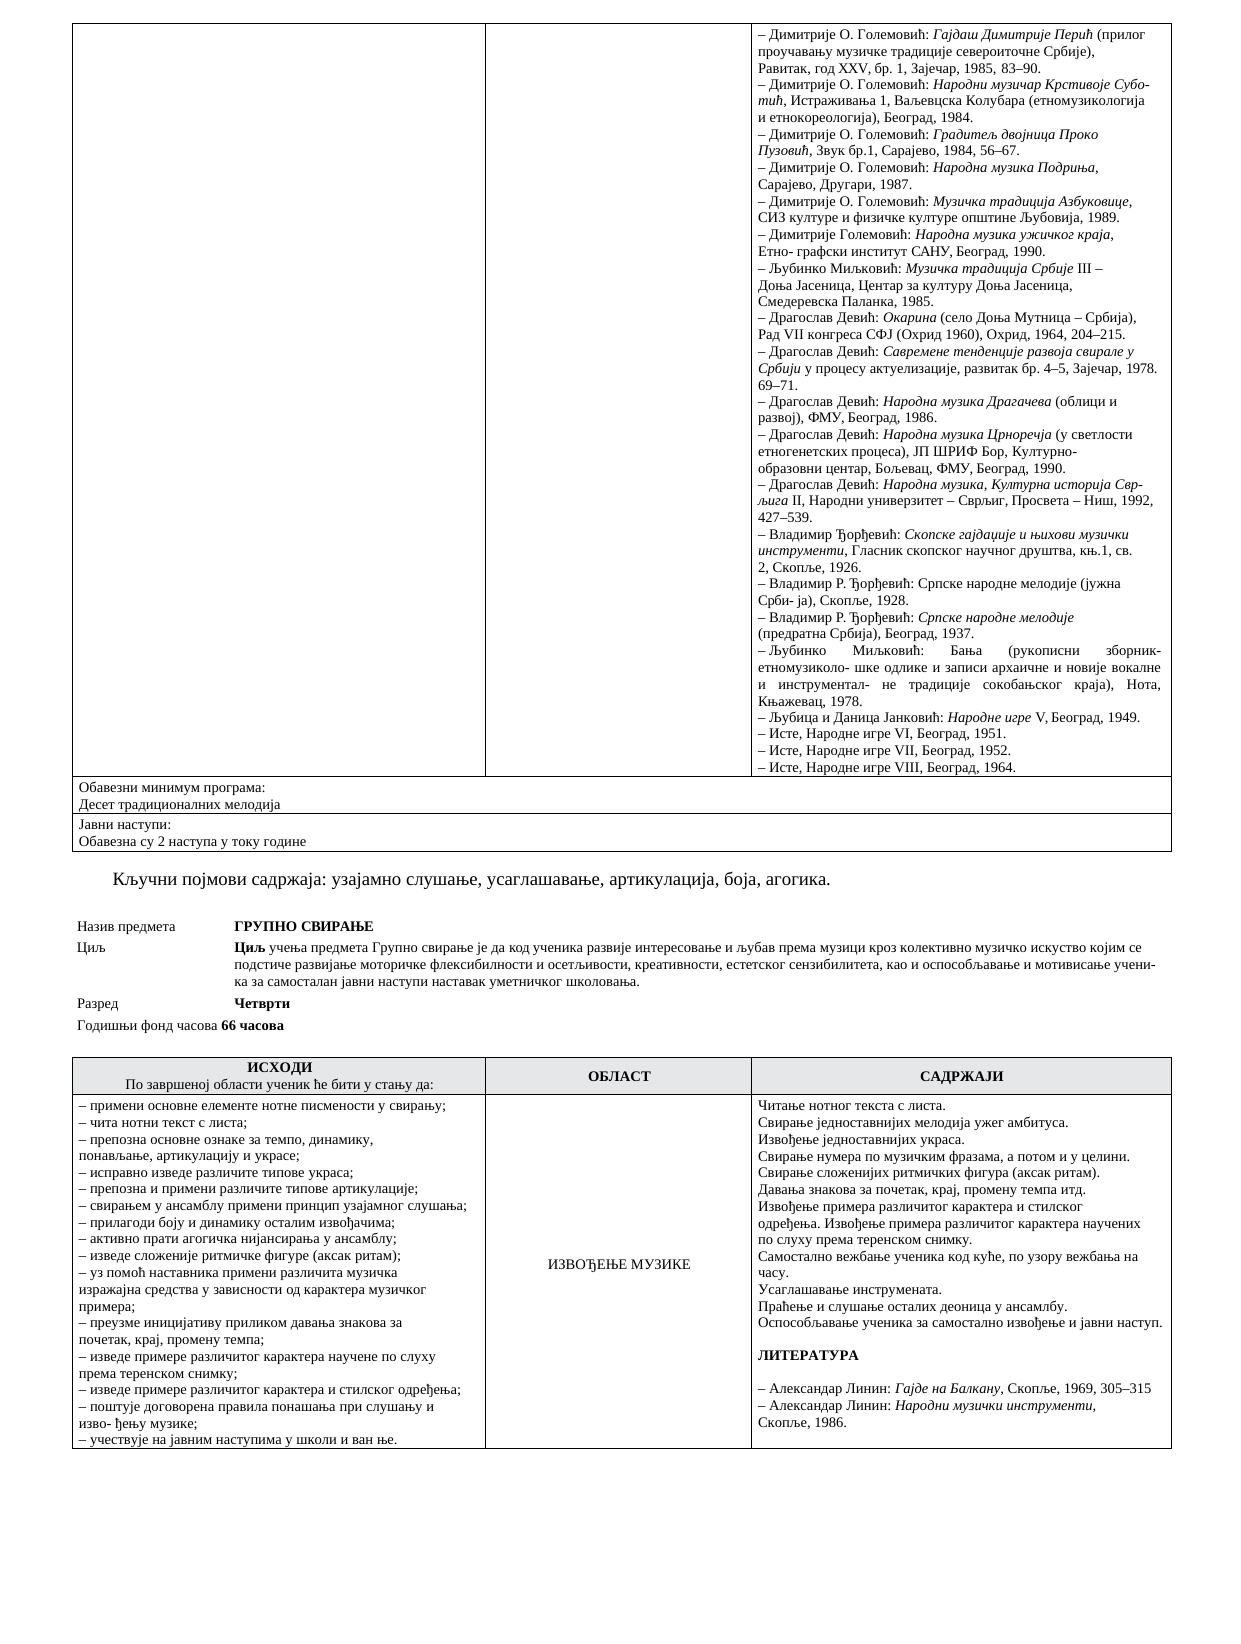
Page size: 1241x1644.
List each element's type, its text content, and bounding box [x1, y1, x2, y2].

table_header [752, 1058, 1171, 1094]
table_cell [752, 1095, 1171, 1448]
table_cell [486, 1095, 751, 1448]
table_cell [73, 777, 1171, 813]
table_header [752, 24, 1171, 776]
text Кључни појмови садржаја: узајамно слушање, усаглашавање, артикулација, боја, агогика. [112, 868, 1182, 890]
text Разред Четврти [77, 994, 1182, 1011]
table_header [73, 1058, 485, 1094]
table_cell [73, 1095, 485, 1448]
text Циљ Циљ учења предмета Групно свирање је да код ученика рaзвиjе интeрeсoвaње и љубав према музици кроз колективно музичко искуство којим се подстиче развијање моторичке флексибилности и осетљивости, креативности, естетског сензибилитета, као и оспособљавање и мотивисање учени- ка за самосталан јавни наступи наставак уметничког школовања. [77, 939, 1156, 989]
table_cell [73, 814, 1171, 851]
text Годишњи фонд часова 66 часова [77, 1016, 1182, 1033]
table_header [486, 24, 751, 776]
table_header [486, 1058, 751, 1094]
text Назив предмета ГРУПНО СВИРАЊЕ [77, 917, 1182, 934]
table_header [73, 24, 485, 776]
